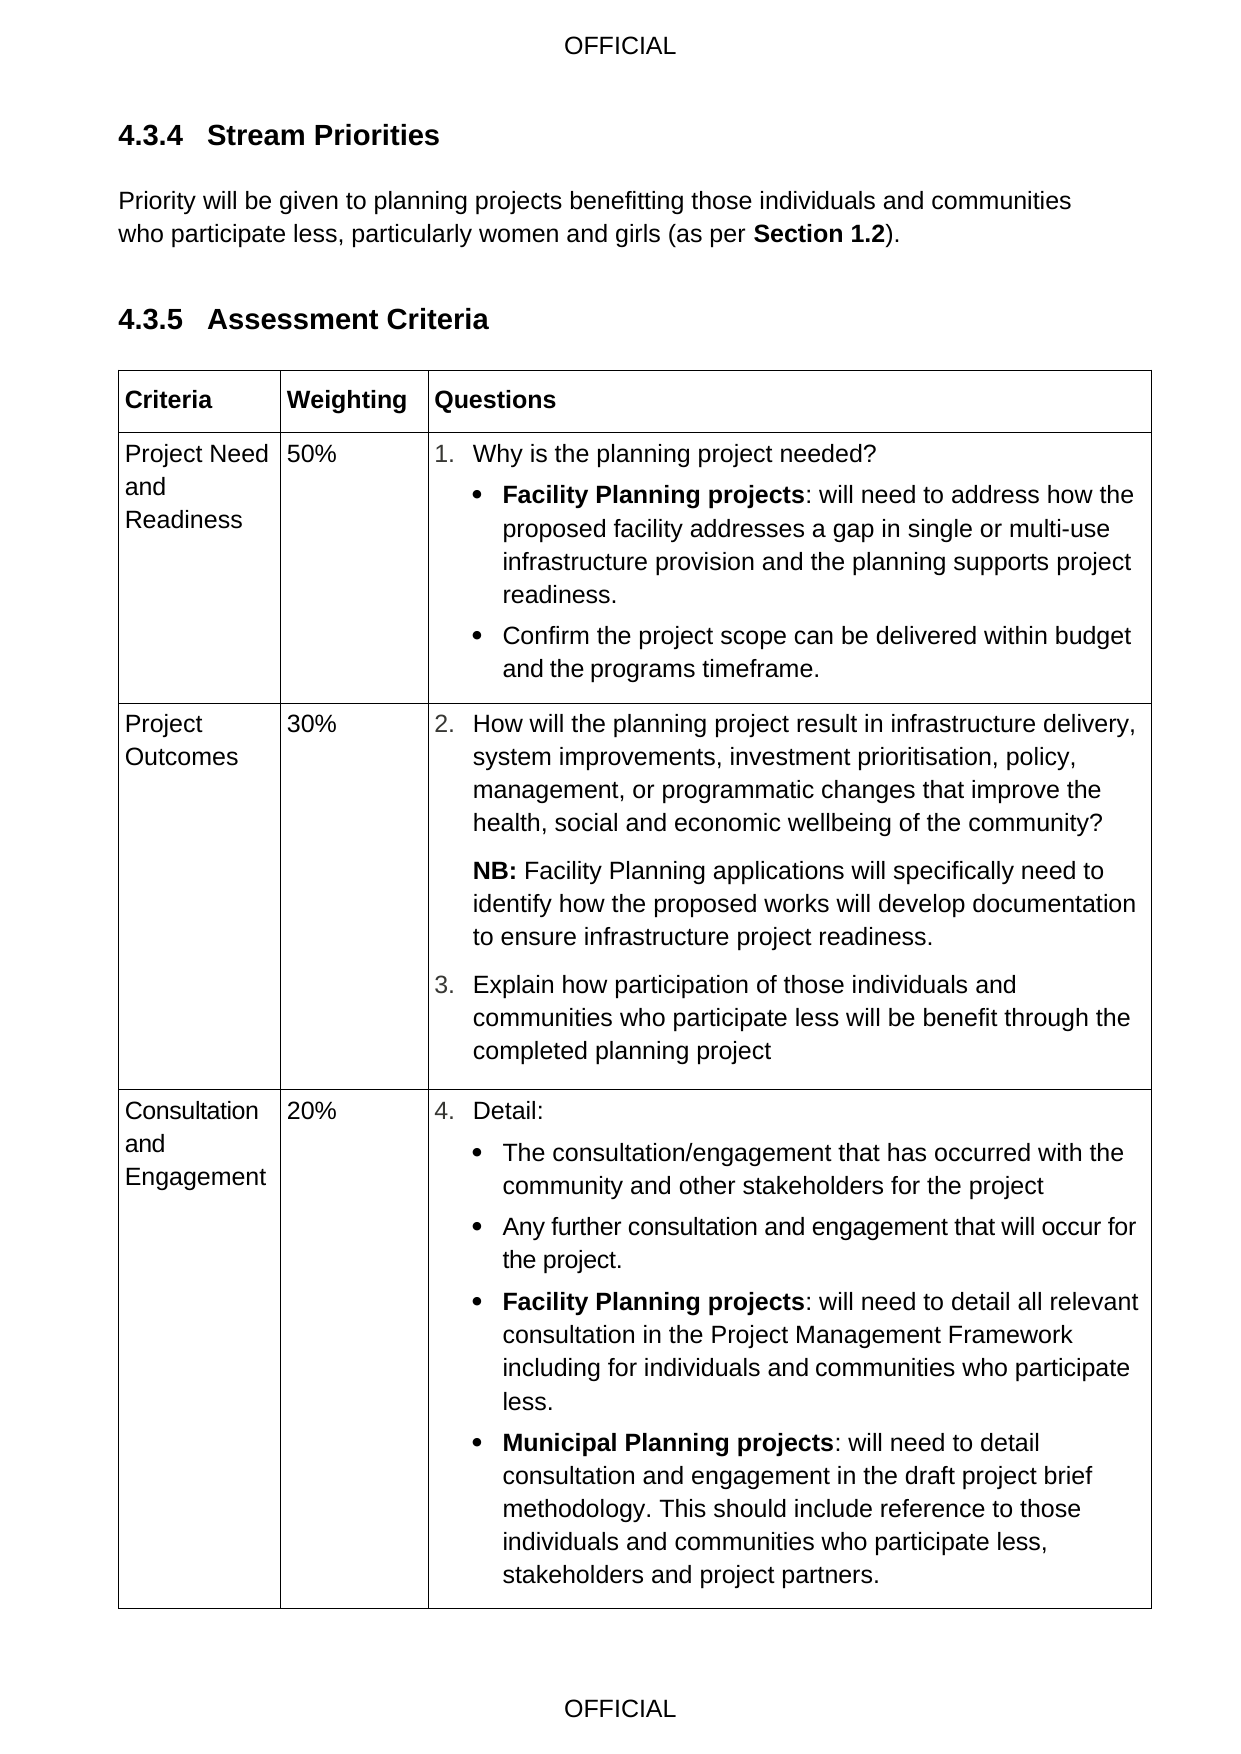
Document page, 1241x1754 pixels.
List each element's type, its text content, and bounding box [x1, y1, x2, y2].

table_cell 50% [281, 433, 428, 702]
table_cell Detail: The consultation/engagement that has occurred with the community and other stakeholders for the project Any further consultation and engagement that will occur for the project. Facility Planning projects: will need to detail all relevant consultation in the Project Management Framework including for individuals and communities who participate less. Municipal Planning projects: will need to detail consultation and engagement in the draft project brief methodology. This should include reference to those individuals and communities who participate less, stakeholders and project partners. [429, 1090, 1151, 1607]
table_cell Project Need and Readiness [119, 433, 280, 702]
table_cell 20% [281, 1090, 428, 1607]
table_header Criteria [119, 371, 280, 432]
table_cell Project Outcomes [119, 704, 280, 1089]
table_cell Why is the planning project needed? Facility Planning projects: will need to address how the proposed facility addresses a gap in single or multi-use infrastructure provision and the planning supports project readiness. Confirm the project scope can be delivered within budget and the programs timeframe. [429, 433, 1151, 702]
table_cell Consultation and Engagement [119, 1090, 280, 1607]
subtitle Assessment Criteria [118, 302, 1122, 335]
table_cell 30% [281, 704, 428, 1089]
table_cell How will the planning project result in infrastructure delivery, system improvements, investment prioritisation, policy, management, or programmatic changes that improve the health, social and economic wellbeing of the community? NB: Facility Planning applications will specifically need to identify how the proposed works will develop documentation to ensure infrastructure project readiness. Explain how participation of those individuals and communities who participate less will be benefit through the completed planning project [429, 704, 1151, 1089]
subtitle Stream Priorities [118, 118, 1122, 152]
table_header Weighting [281, 371, 428, 432]
text Priority will be given to planning projects benefitting those individuals and communities who participate less, particularly women and girls (as per Section 1.2). [118, 186, 1122, 248]
table_header Questions [429, 371, 1151, 432]
